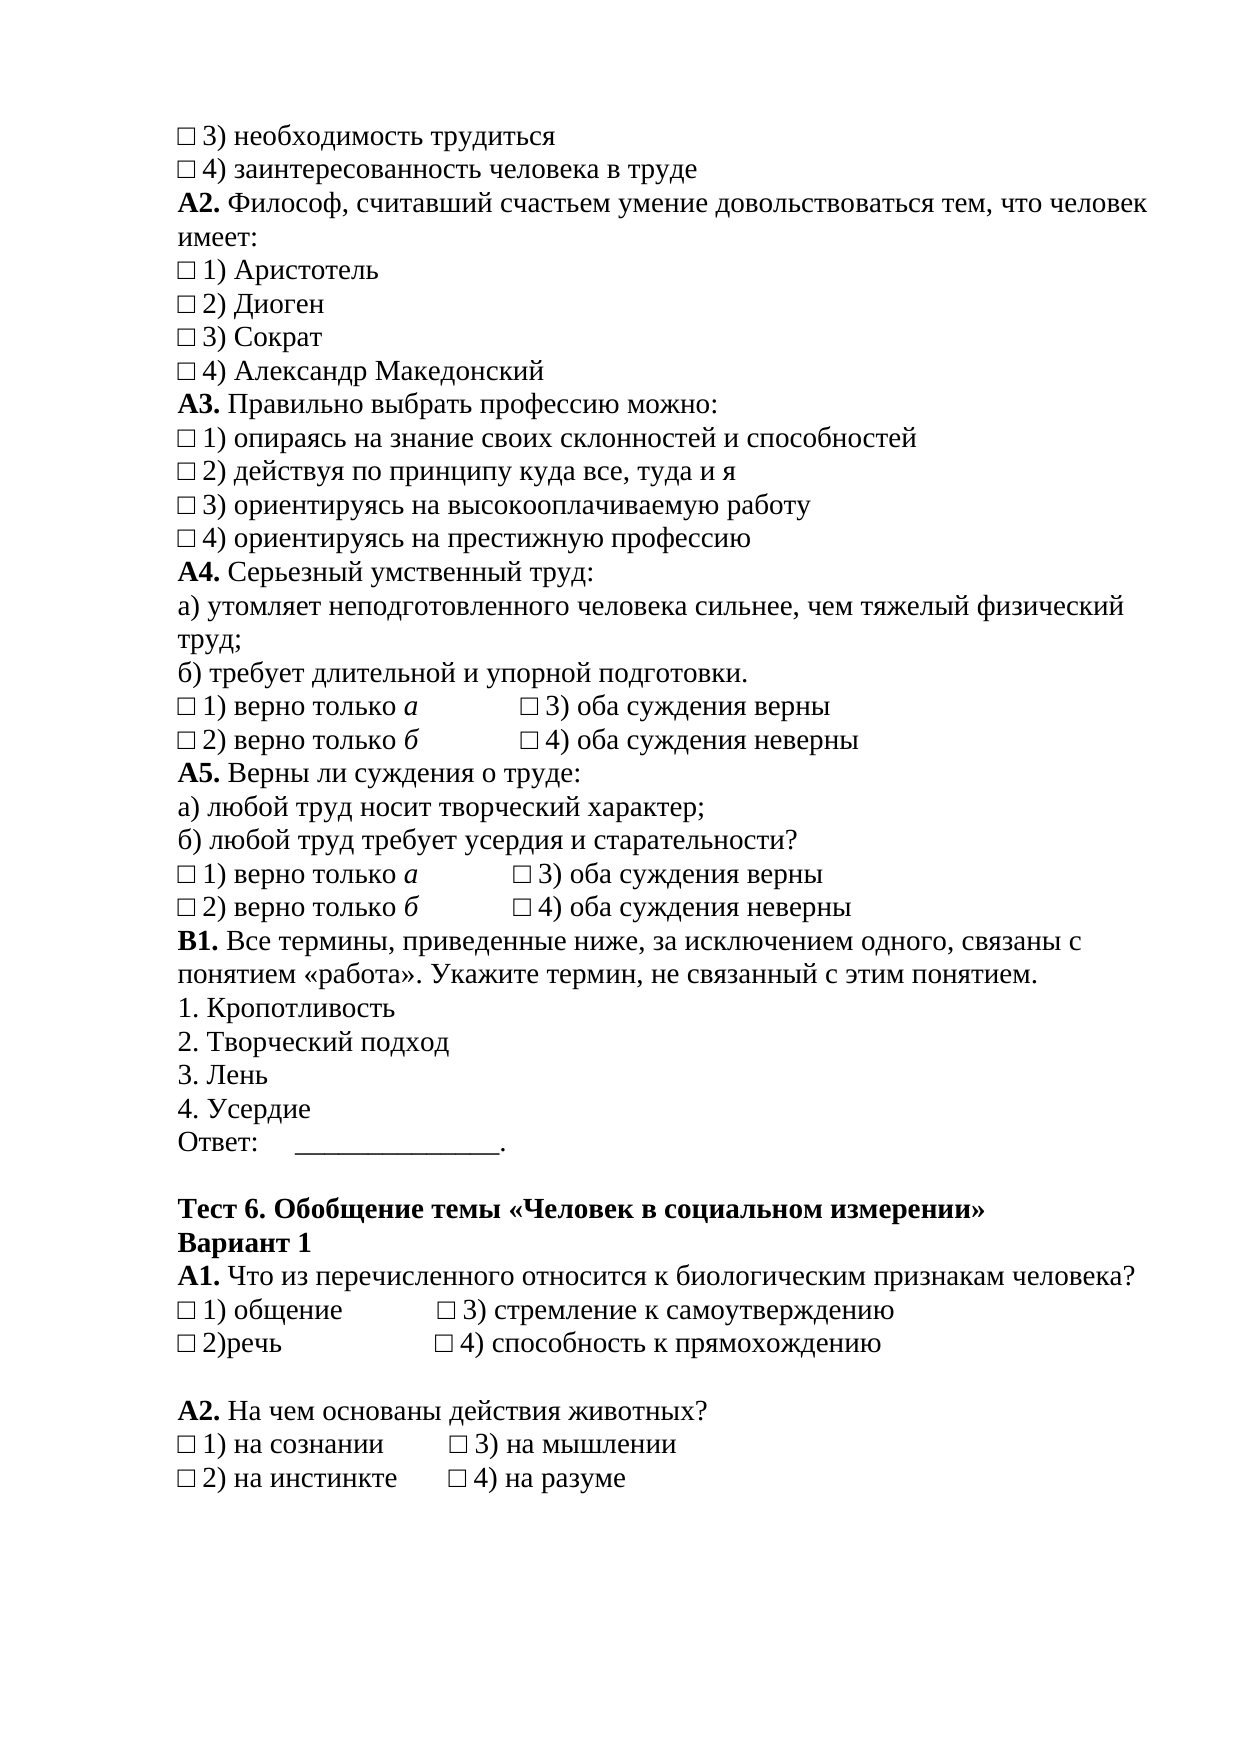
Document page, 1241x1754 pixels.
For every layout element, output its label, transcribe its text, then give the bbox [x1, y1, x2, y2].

text 3. Лень [177, 1057, 1152, 1091]
text В1. Все термины, приведенные ниже, за исключением одного, связаны с понятием «работа». Укажите термин, не связанный с этим понятием. [177, 923, 1152, 990]
text □ 2) действуя по принципу куда все, туда и я [177, 453, 1152, 487]
text □ 2) Диоген [177, 286, 1152, 319]
text □ 4) заинтересованность человека в труде [177, 152, 1152, 185]
text □ 1) верно только а □ 3) оба суждения верны [177, 856, 1152, 889]
text Тест 6. Обобщение темы «Человек в социальном измерении» [177, 1191, 1152, 1225]
text а) любой труд носит творческий характер; [177, 789, 1152, 822]
text А5. Верны ли суждения о труде: [177, 755, 1152, 789]
text □ 1) на сознании □ 3) на мышлении [177, 1426, 1152, 1460]
text А2. На чем основаны действия животных? [177, 1393, 1152, 1426]
text □ 1) Аристотель [177, 252, 1152, 286]
text А1. Что из перечисленного относится к биологическим признакам человека? □ 1) общение □ 3) стремление к самоутверждению [177, 1258, 1152, 1326]
text □ 3) ориентируясь на высокооплачиваемую работу [177, 487, 1152, 521]
text б) любой труд требует усердия и старательности? [177, 822, 1152, 856]
text □ 4) ориентируясь на престижную профессию [177, 521, 1152, 554]
text б) требует длительной и упорной подготовки. [177, 655, 1152, 688]
text A3. Правильно выбрать профессию можно: [177, 386, 1152, 420]
text а) утомляет неподготовленного человека сильнее, чем тяжелый физический труд; [177, 588, 1152, 655]
text 1. Кропотливость [177, 990, 1152, 1024]
text □ 2)речь □ 4) способность к прямохождению [177, 1326, 1152, 1359]
text □ 1) верно только а □ 3) оба суждения верны [177, 688, 1152, 722]
text □ 2) на инстинкте □ 4) на разуме [177, 1460, 1152, 1493]
text Ответ: ______________. [177, 1124, 1152, 1158]
text □ 2) верно только б □ 4) оба суждения неверны [177, 722, 1152, 755]
text □ 3) необходимость трудиться [177, 118, 1152, 152]
text 2. Творческий подход [177, 1024, 1152, 1057]
text А4. Серьезный умственный труд: [177, 554, 1152, 588]
text □ 2) верно только б □ 4) оба суждения неверны [177, 889, 1152, 923]
text Вариант 1 [177, 1225, 1152, 1258]
text 4. Усердие [177, 1091, 1152, 1124]
text □ 3) Сократ [177, 319, 1152, 353]
text □ 1) опираясь на знание своих склонностей и способностей [177, 420, 1152, 453]
text А2. Философ, считавший счастьем умение довольствоваться тем, что человек имеет: [177, 185, 1152, 252]
text □ 4) Александр Македонский [177, 353, 1152, 386]
